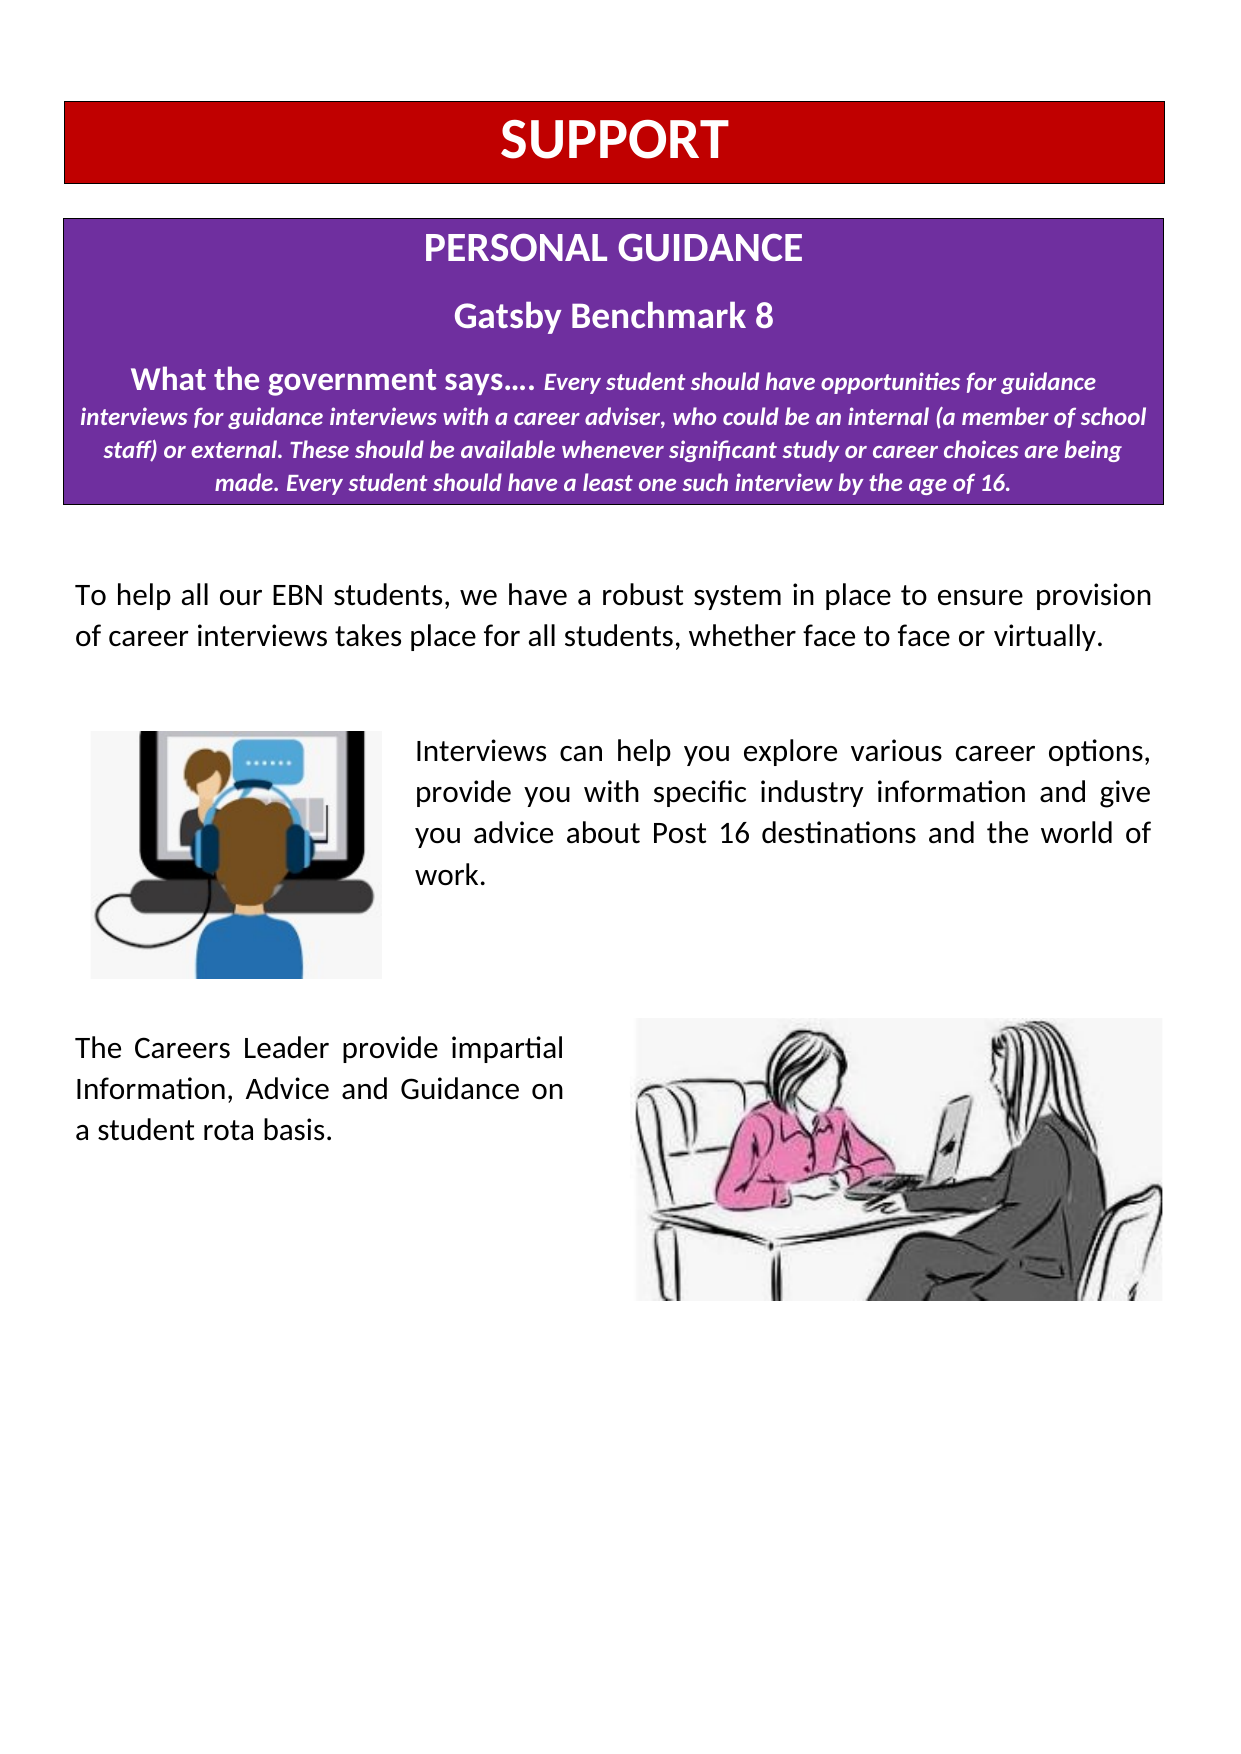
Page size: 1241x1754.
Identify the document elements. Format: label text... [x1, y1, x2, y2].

picture [629, 1018, 1163, 1301]
picture [90, 731, 382, 979]
text The Careers Leader provide impartial Information, Advice and Guidance on a student rota basis. [75, 1028, 564, 1149]
text To help all our EBN students, we have a robust system in place to ensure provision of career interviews takes place for all students, whether face to face or virtually. [75, 575, 1152, 654]
text Interviews can help you explore various career options, provide you with specific industry information and give you advice about Post 16 destinations and the world of work. [415, 731, 1152, 893]
